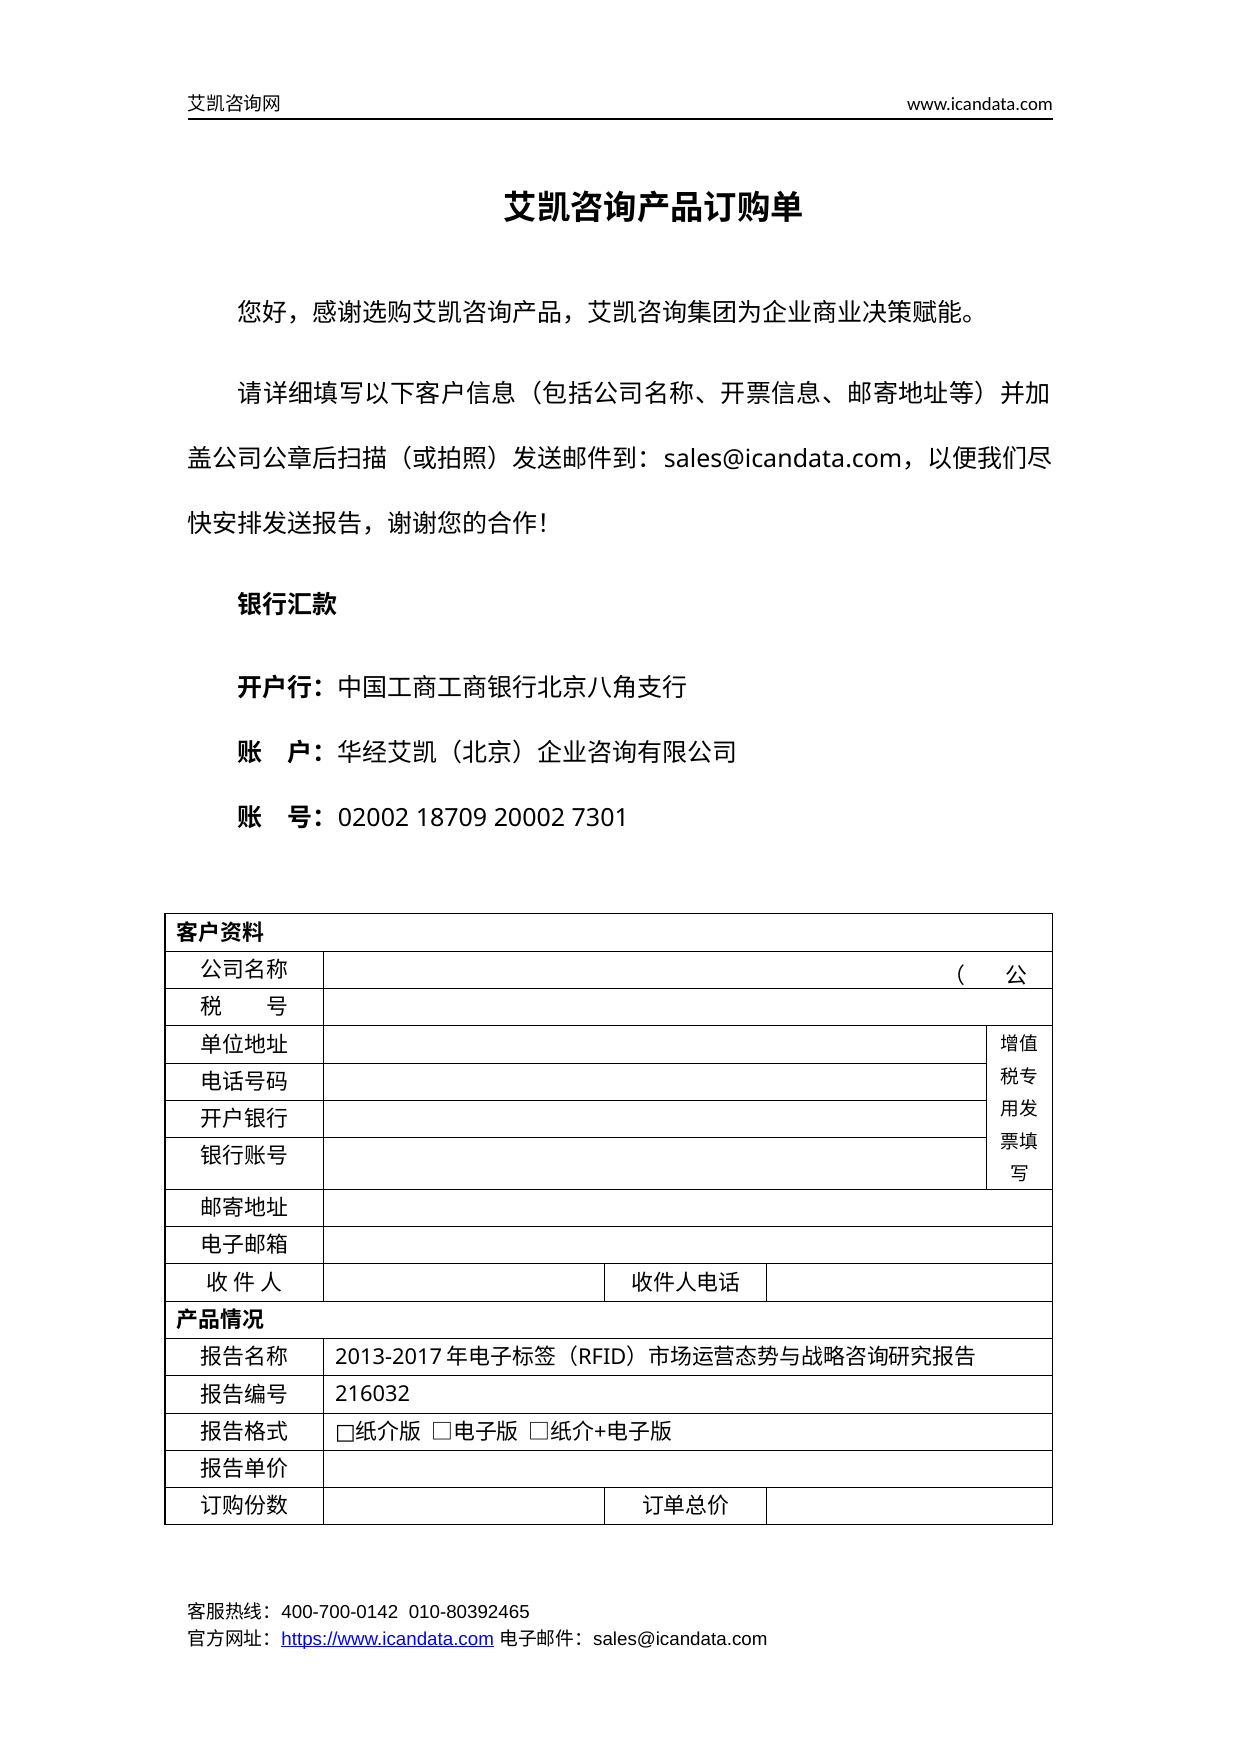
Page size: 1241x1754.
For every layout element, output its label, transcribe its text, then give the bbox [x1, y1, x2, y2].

table_cell 报告编号 [166, 1376, 323, 1412]
text 请详细填写以下客户信息（包括公司名称、开票信息、邮寄地址等）并加盖公司公章后扫描（或拍照）发送邮件到：sales@icandata.com，以便我们尽快安排发送报告，谢谢您的合作！ [187, 359, 1053, 554]
table_cell □纸介版 □电子版 □纸介+电子版 [324, 1414, 1052, 1450]
text 账 户：华经艾凯（北京）企业咨询有限公司 [187, 718, 1053, 783]
table_cell 开户银行 [166, 1101, 323, 1137]
table_cell 报告名称 [166, 1339, 323, 1375]
table_cell 收件人电话 [605, 1264, 766, 1301]
text 艾凯咨询产品订购单 [187, 172, 1053, 237]
table_cell [324, 989, 1052, 1025]
table_cell 电话号码 [166, 1064, 323, 1100]
table_cell 报告单价 [166, 1451, 323, 1487]
table_cell 税 号 [166, 989, 323, 1025]
table_header 客户资料 [166, 914, 1052, 951]
table_cell 216032 [324, 1376, 1052, 1412]
table_cell 订购份数 [166, 1488, 323, 1524]
table_cell 公司名称 [166, 952, 323, 988]
table_cell [767, 1264, 1052, 1301]
text 银行汇款 [187, 570, 1053, 635]
table_cell 报告格式 [166, 1414, 323, 1450]
table_cell 邮寄地址 [166, 1190, 323, 1226]
table_cell 2013-2017年电子标签（RFID）市场运营态势与战略咨询研究报告 [324, 1339, 1052, 1375]
text 开户行：中国工商工商银行北京八角支行 [187, 653, 1053, 718]
table_cell [324, 1026, 986, 1062]
table_cell [324, 1264, 604, 1301]
table_cell [324, 1227, 1052, 1263]
table_cell 增值税专用发票填写 [987, 1026, 1052, 1189]
table_cell [324, 1451, 1052, 1487]
table_cell 订单总价 [605, 1488, 766, 1524]
table_cell [324, 1488, 604, 1524]
table_cell 单位地址 [166, 1026, 323, 1062]
table_cell 银行账号 [166, 1138, 323, 1189]
table_cell [324, 952, 1052, 988]
table_cell [767, 1488, 1052, 1524]
table_cell [324, 1101, 986, 1137]
table_cell [324, 1190, 1052, 1226]
table_cell 电子邮箱 [166, 1227, 323, 1263]
text 您好，感谢选购艾凯咨询产品，艾凯咨询集团为企业商业决策赋能。 [187, 278, 1053, 343]
table_cell 收 件 人 [166, 1264, 323, 1301]
table_cell 产品情况 [166, 1302, 1052, 1338]
text 账 号：02002 18709 20002 7301 [187, 783, 1053, 848]
table_cell [324, 1064, 986, 1100]
table_cell [324, 1138, 986, 1189]
